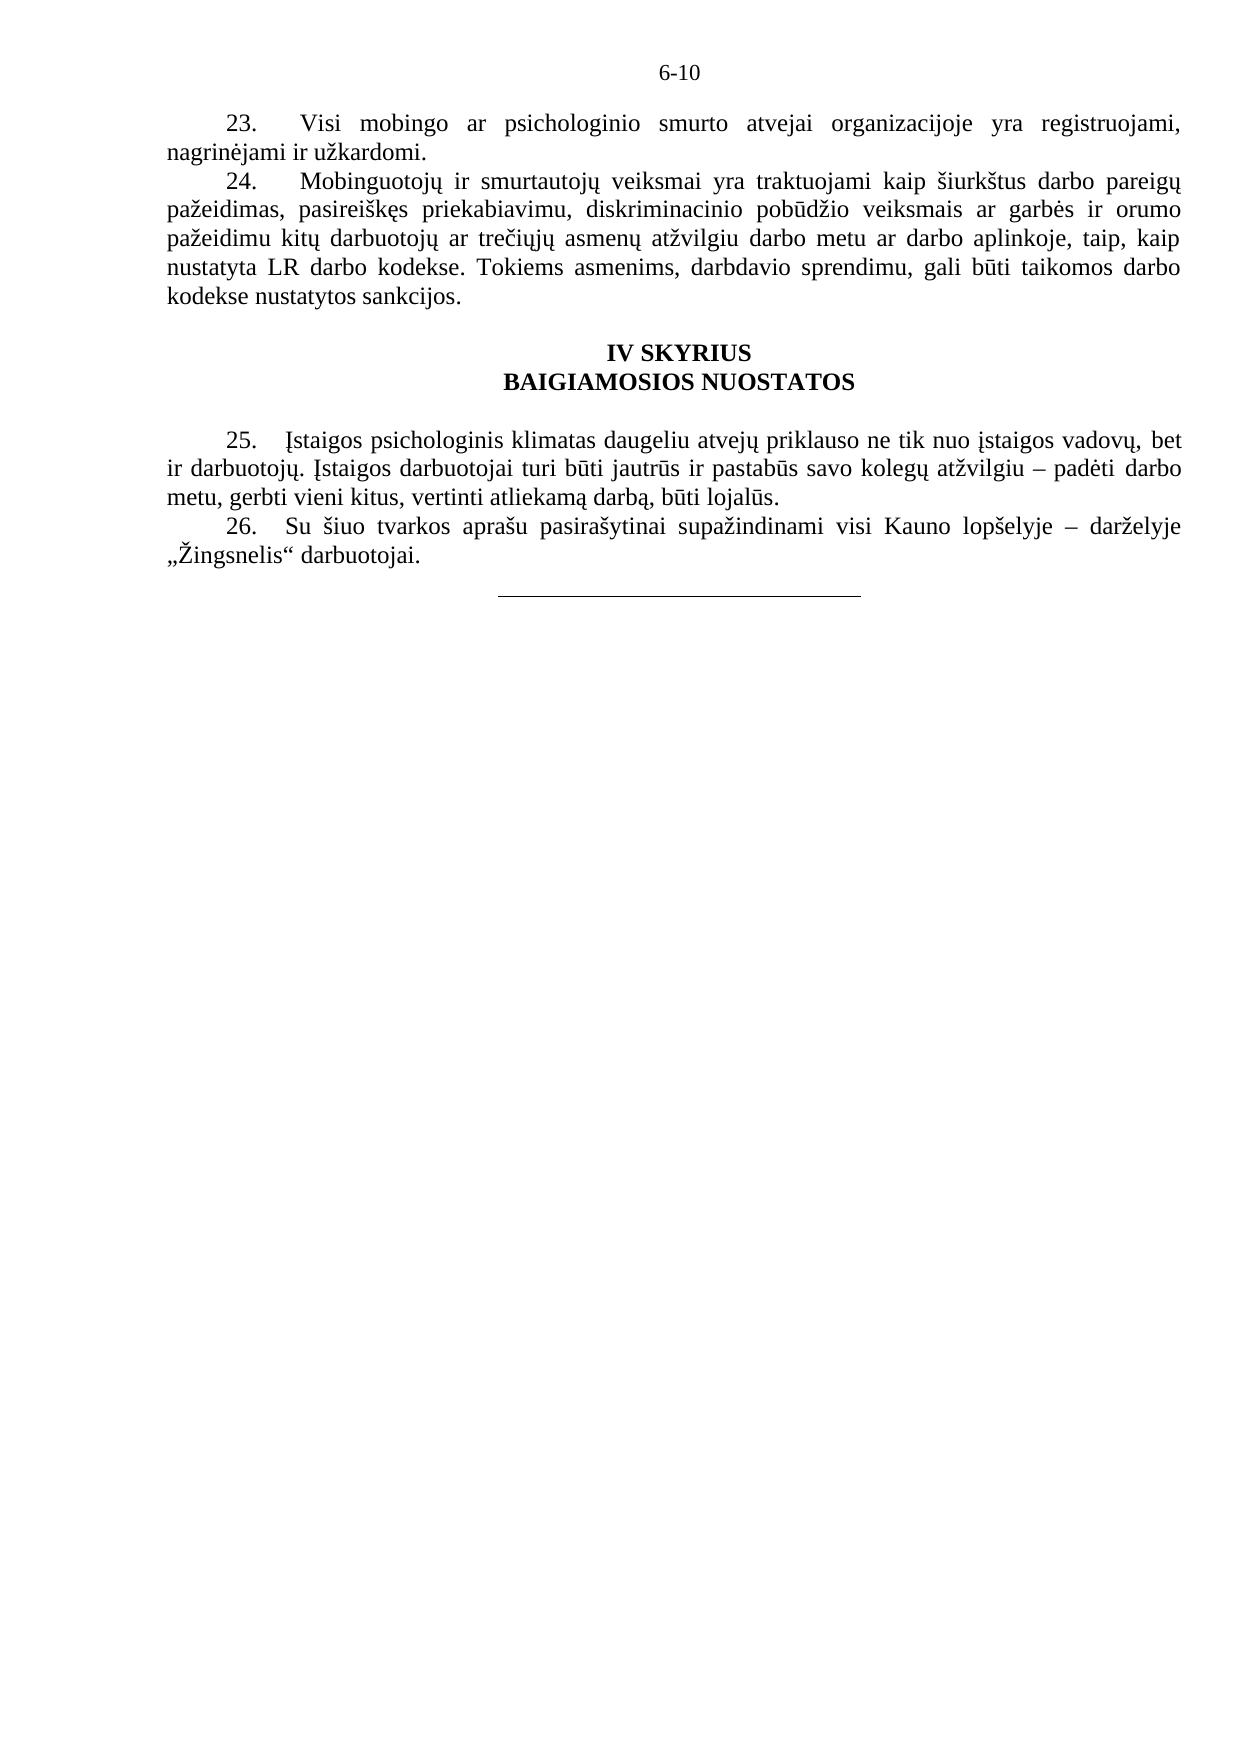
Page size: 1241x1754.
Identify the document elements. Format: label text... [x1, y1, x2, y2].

list Su šiuo tvarkos aprašu pasirašytinai supažindinami visi Kauno lopšelyje – darželyje „Žingsnelis“ darbuotojai. [167, 511, 1182, 568]
subtitle IV SKYRIUS BAIGIAMOSIOS NUOSTATOS [503, 338, 941, 396]
list Įstaigos psichologinis klimatas daugeliu atvejų priklauso ne tik nuo įstaigos vadovų, bet ir darbuotojų. Įstaigos darbuotojai turi būti jautrūs ir pastabūs savo kolegų atžvilgiu – padėti darbo metu, gerbti vieni kitus, vertinti atliekamą darbą, būti lojalūs. [167, 425, 1182, 511]
list Mobinguotojų ir smurtautojų veiksmai yra traktuojami kaip šiurkštus darbo pareigų pažeidimas, pasireiškęs priekabiavimu, diskriminacinio pobūdžio veiksmais ar garbės ir orumo pažeidimu kitų darbuotojų ar trečiųjų asmenų atžvilgiu darbo metu ar darbo aplinkoje, taip, kaip nustatyta LR darbo kodekse. Tokiems asmenims, darbdavio sprendimu, gali būti taikomos darbo kodekse nustatytos sankcijos. [167, 166, 1182, 309]
list Visi mobingo ar psichologinio smurto atvejai organizacijoje yra registruojami, nagrinėjami ir užkardomi. [167, 108, 1181, 166]
